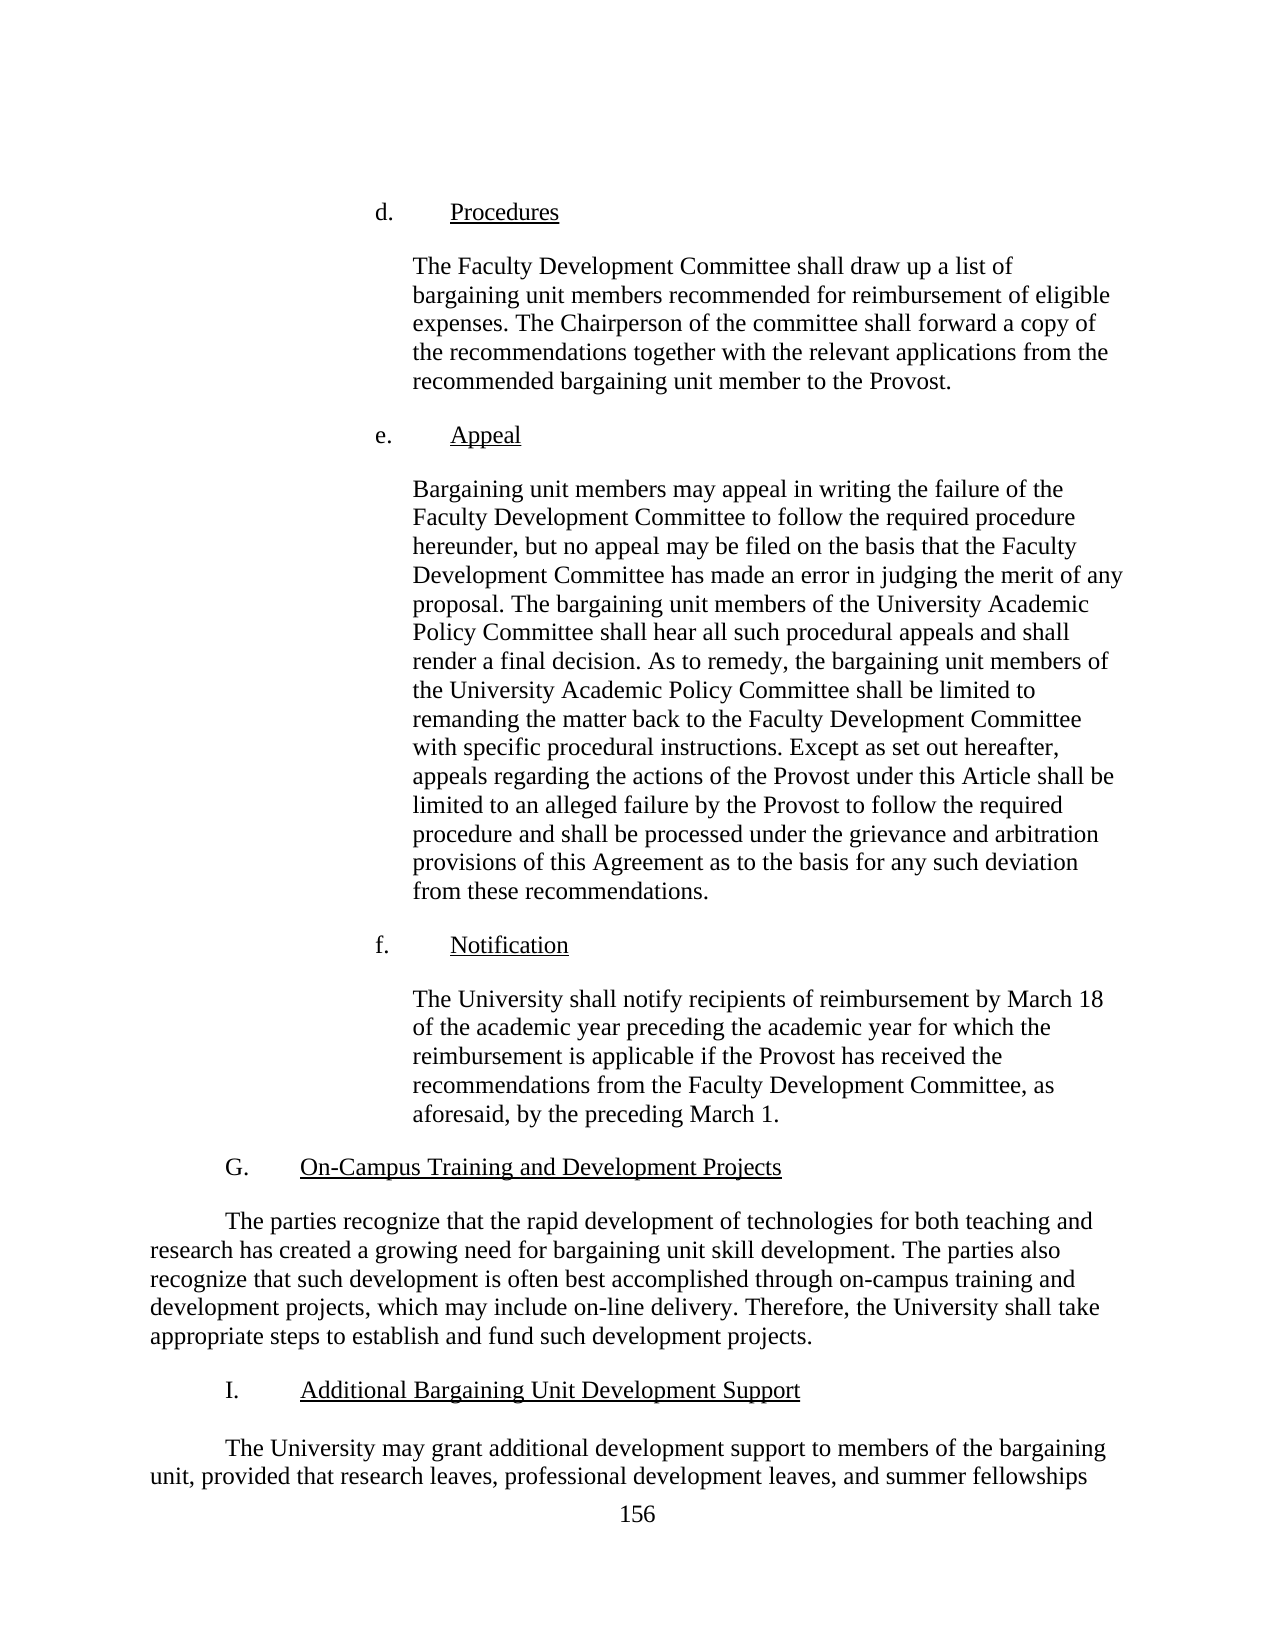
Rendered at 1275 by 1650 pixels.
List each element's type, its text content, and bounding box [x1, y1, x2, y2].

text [150, 1433, 1124, 1490]
list Procedures [375, 197, 1137, 226]
list Additional Bargaining Unit Development Support [225, 1375, 1137, 1404]
list Notification [375, 930, 1137, 959]
list On-Campus Training and Development Projects [225, 1152, 1137, 1181]
text The University shall notify recipients of reimbursement by March 18 of the academic year preceding the academic year for which the reimbursement is applicable if the Provost has received the recommendations from the Faculty Development Committee, as aforesaid, by the preceding March 1. [412, 984, 1115, 1127]
text Bargaining unit members may appeal in writing the failure of the Faculty Development Committee to follow the required procedure hereunder, but no appeal may be filed on the basis that the Faculty Development Committee has made an error in judging the merit of any proposal. The bargaining unit members of the University Academic Policy Committee shall hear all such procedural appeals and shall render a final decision. As to remedy, the bargaining unit members of the University Academic Policy Committee shall be limited to remanding the matter back to the Faculty Development Committee with specific procedural instructions. Except as set out hereafter, appeals regarding the actions of the Provost under this Article shall be limited to an alleged failure by the Provost to follow the required procedure and shall be processed under the grievance and arbitration provisions of this Agreement as to the basis for any such deviation from these recommendations. [412, 474, 1124, 905]
list Appeal [375, 420, 1137, 449]
text The parties recognize that the rapid development of technologies for both teaching and research has created a growing need for bargaining unit skill development. The parties also recognize that such development is often best accomplished through on-campus training and development projects, which may include on-line delivery. Therefore, the University shall take appropriate steps to establish and fund such development projects. [150, 1206, 1137, 1350]
text The Faculty Development Committee shall draw up a list of bargaining unit members recommended for reimbursement of eligible expenses. The Chairperson of the committee shall forward a copy of the recommendations together with the relevant applications from the recommended bargaining unit member to the Provost. [412, 251, 1115, 395]
